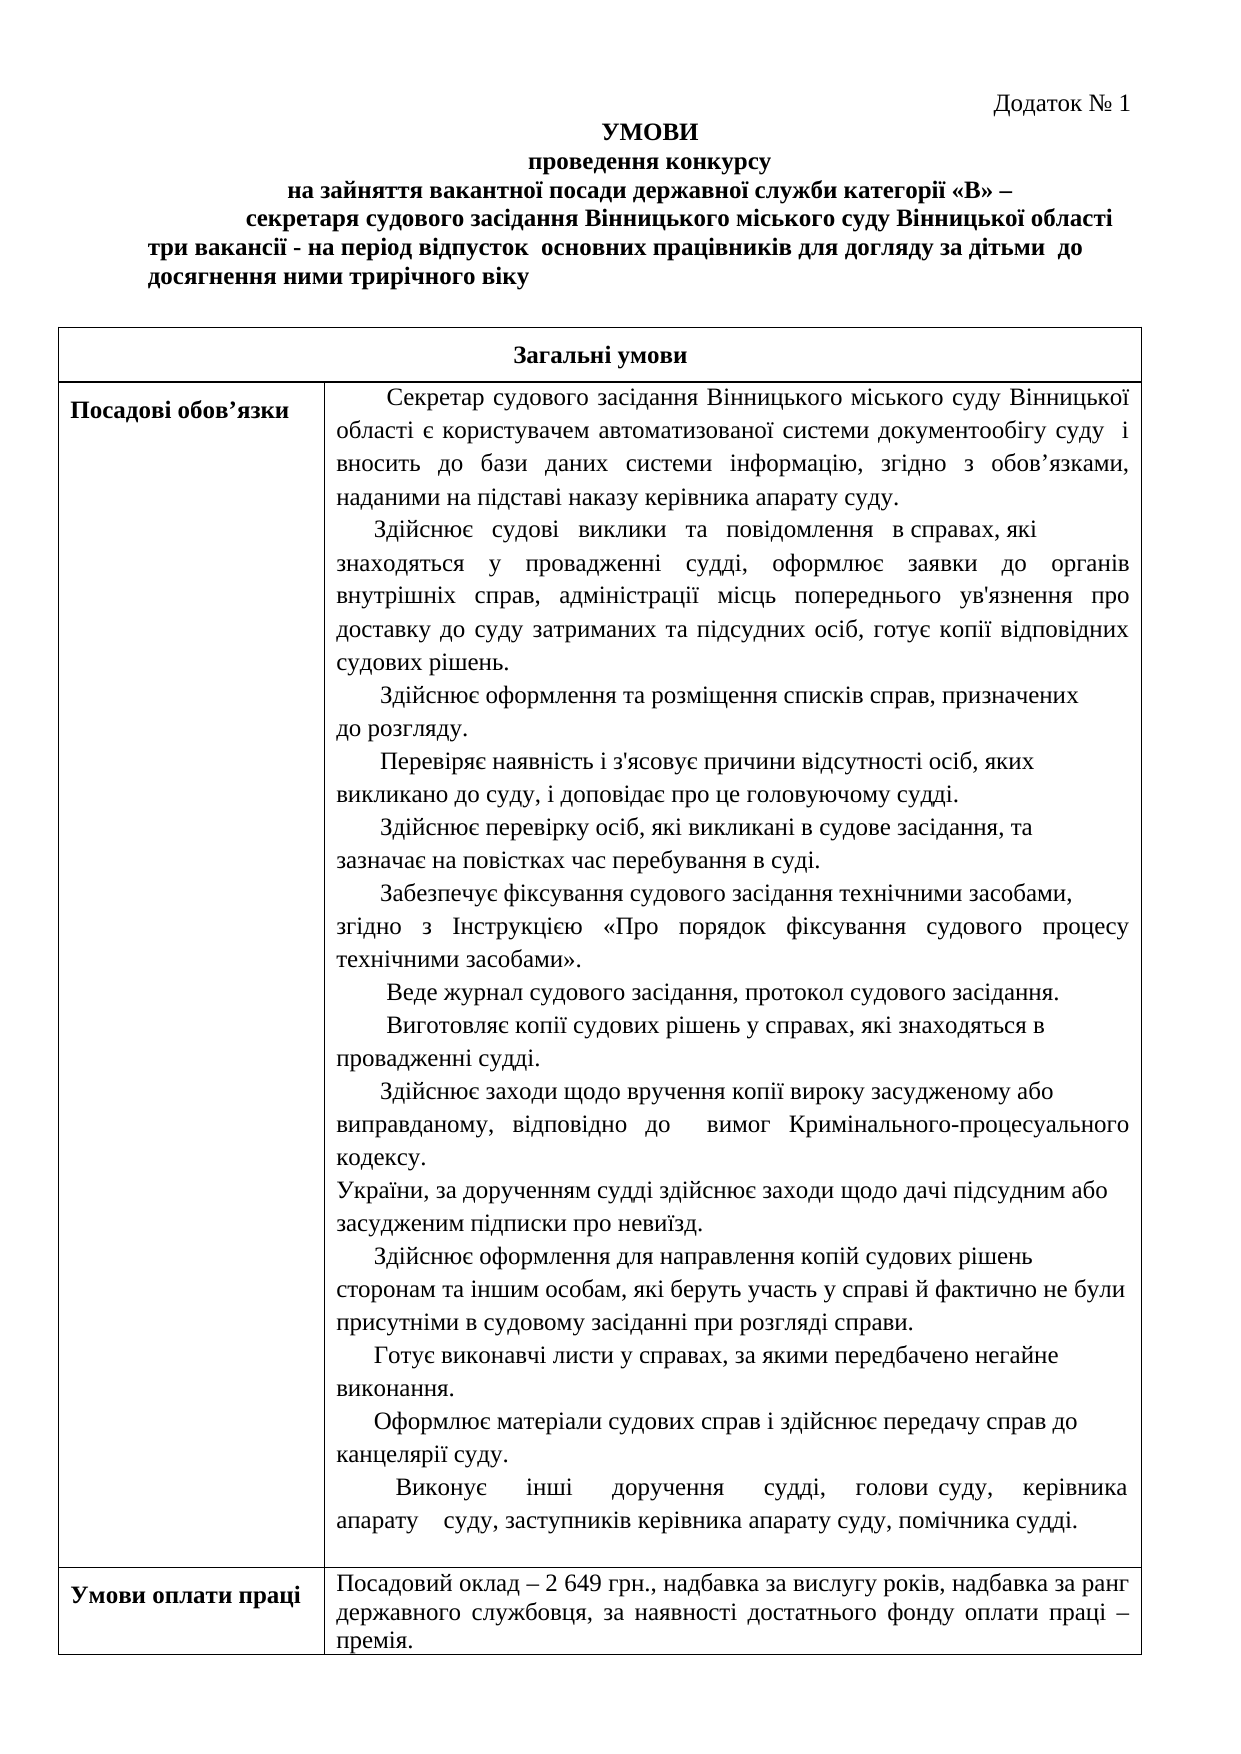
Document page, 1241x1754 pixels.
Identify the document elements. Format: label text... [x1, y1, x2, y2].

text УМОВИ [148, 117, 1152, 146]
table_cell Секретар судового засідання Вінницького міського суду Вінницької області є користувачем автоматизованої системи документообігу суду і вносить до бази даних системи інформацію, згідно з обов’язками, наданими на підставі наказу керівника апарату суду. Здійснює судові виклики та повідомлення в справах, які знаходяться у провадженні судді, оформлює заявки до органів внутрішніх справ, адміністрації місць попереднього ув'язнення про доставку до суду затриманих та підсудних осіб, готує копії відповідних судових рішень. Здійснює оформлення та розміщення списків справ, призначених до розгляду. Перевіряє наявність і з'ясовує причини відсутності осіб, яких викликано до суду, і доповідає про це головуючому судді. Здійснює перевірку осіб, які викликані в судове засідання, та зазначає на повістках час перебування в суді. Забезпечує фіксування судового засідання технічними засобами, згідно з Інструкцією «Про порядок фіксування судового процесу технічними засобами». Веде журнал судового засідання, протокол судового засідання. Виготовляє копії судових рішень у справах, які знаходяться в провадженні судді. Здійснює заходи щодо вручення копії вироку засудженому або виправданому, відповідно до вимог Кримінального-процесуального кодексу. України, за дорученням судді здійснює заходи щодо дачі підсудним або засудженим підписки про невиїзд. Здійснює оформлення для направлення копій судових рішень сторонам та іншим особам, які беруть участь у справі й фактично не були присутніми в судовому засіданні при розгляді справи. Готує виконавчі листи у справах, за якими передбачено негайне виконання. Оформлює матеріали судових справ і здійснює передачу справ до канцелярії суду. Виконує інші доручення судді, голови суду, керівника апарату суду, заступників керівника апарату суду, помічника судді. [325, 383, 1141, 1567]
text на зайняття вакантної посади державної служби категорії «В» – [148, 175, 1152, 203]
table_cell Посадові обов’язки [59, 383, 324, 1567]
table_header Загальні умови [59, 328, 1141, 381]
text проведення конкурсу [148, 146, 1152, 175]
table_cell Умови оплати праці [59, 1568, 324, 1654]
text секретаря судового засідання Вінницького міського суду Вінницької області [148, 203, 1152, 232]
text Додаток № 1 [148, 88, 1152, 117]
table_cell Посадовий оклад – 2 649 грн., надбавка за вислугу років, надбавка за ранг державного службовця, за наявності достатнього фонду оплати праці – премія. [325, 1568, 1141, 1654]
text три вакансії - на період відпусток основних працівників для догляду за дітьми до досягнення ними трирічного віку [148, 232, 1152, 290]
